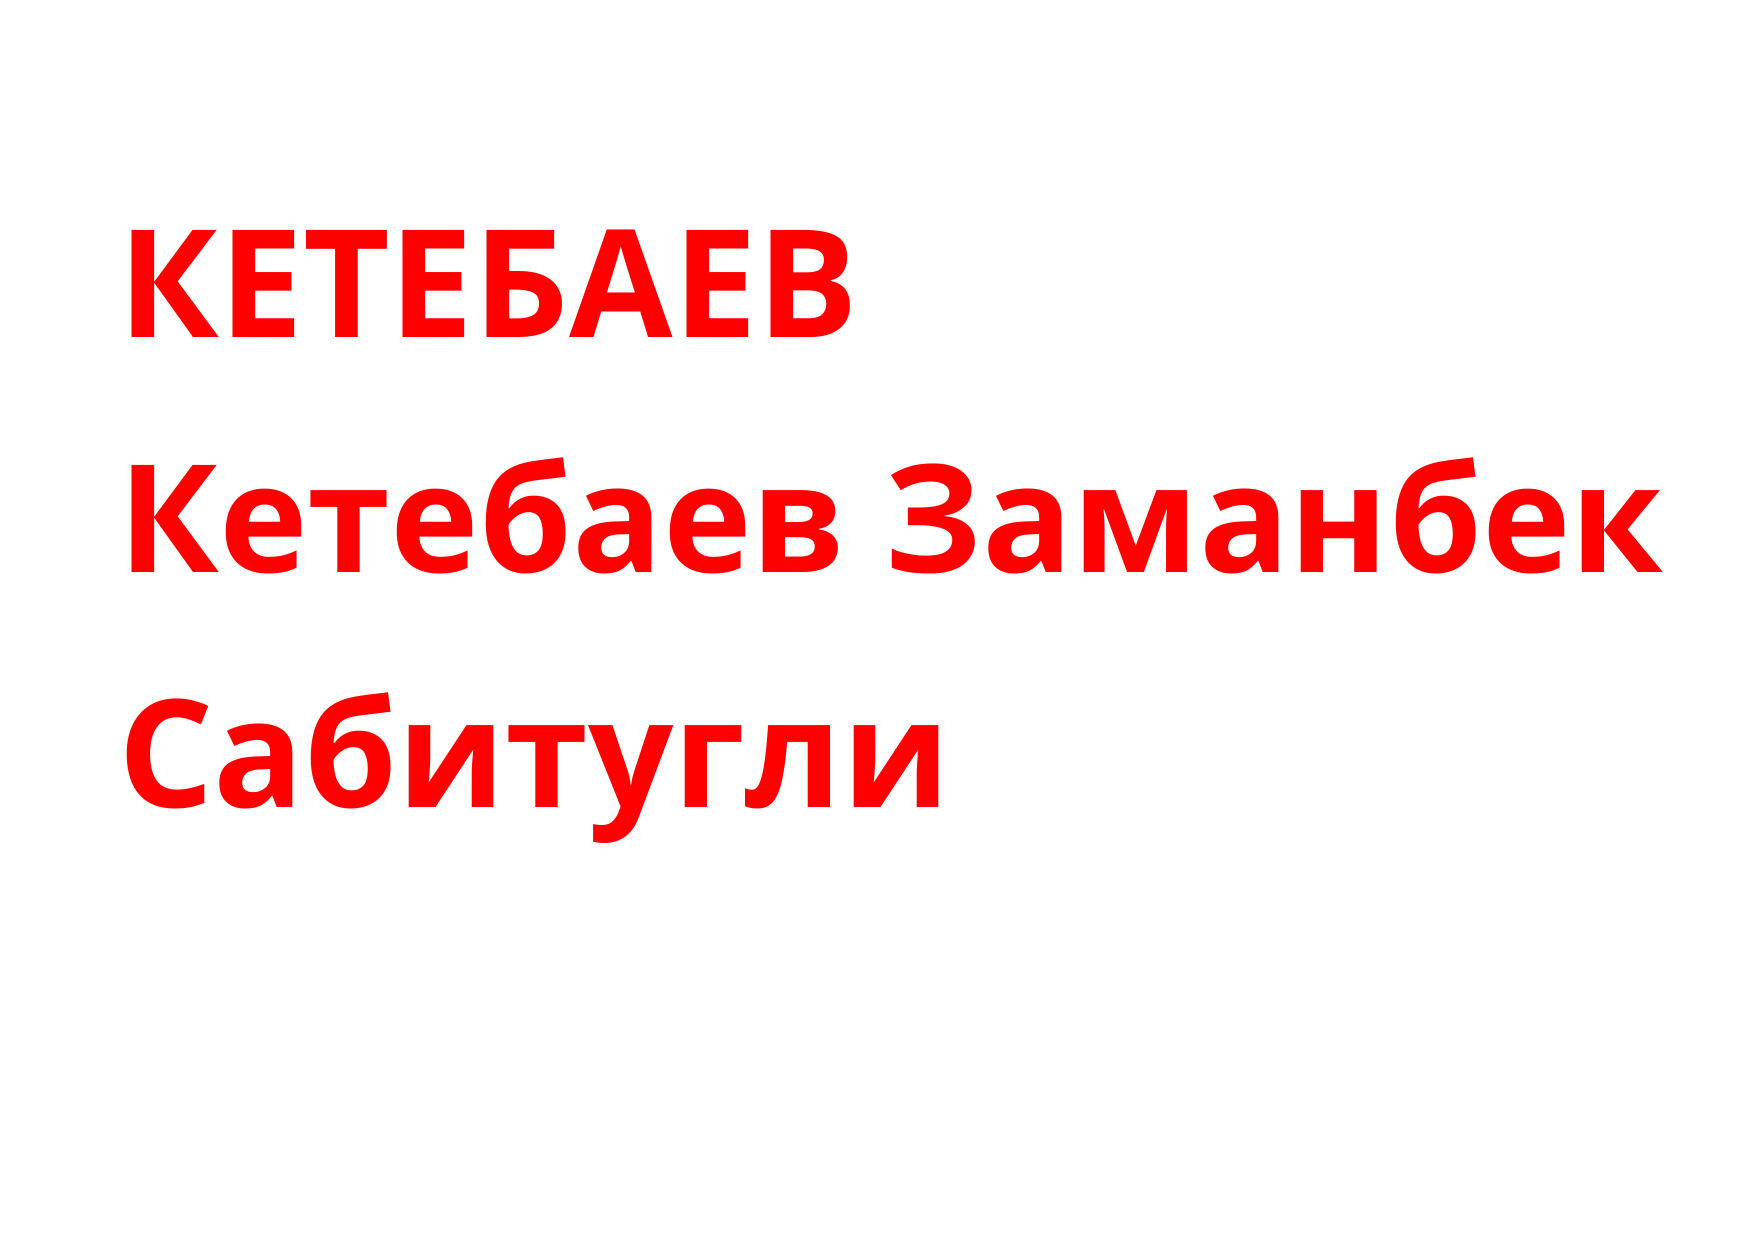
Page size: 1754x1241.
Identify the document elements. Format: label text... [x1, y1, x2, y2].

text Кетебаев Заманбек Сабитугли [118, 412, 1683, 851]
subtitle КЕТЕБАЕВ [118, 177, 1636, 381]
